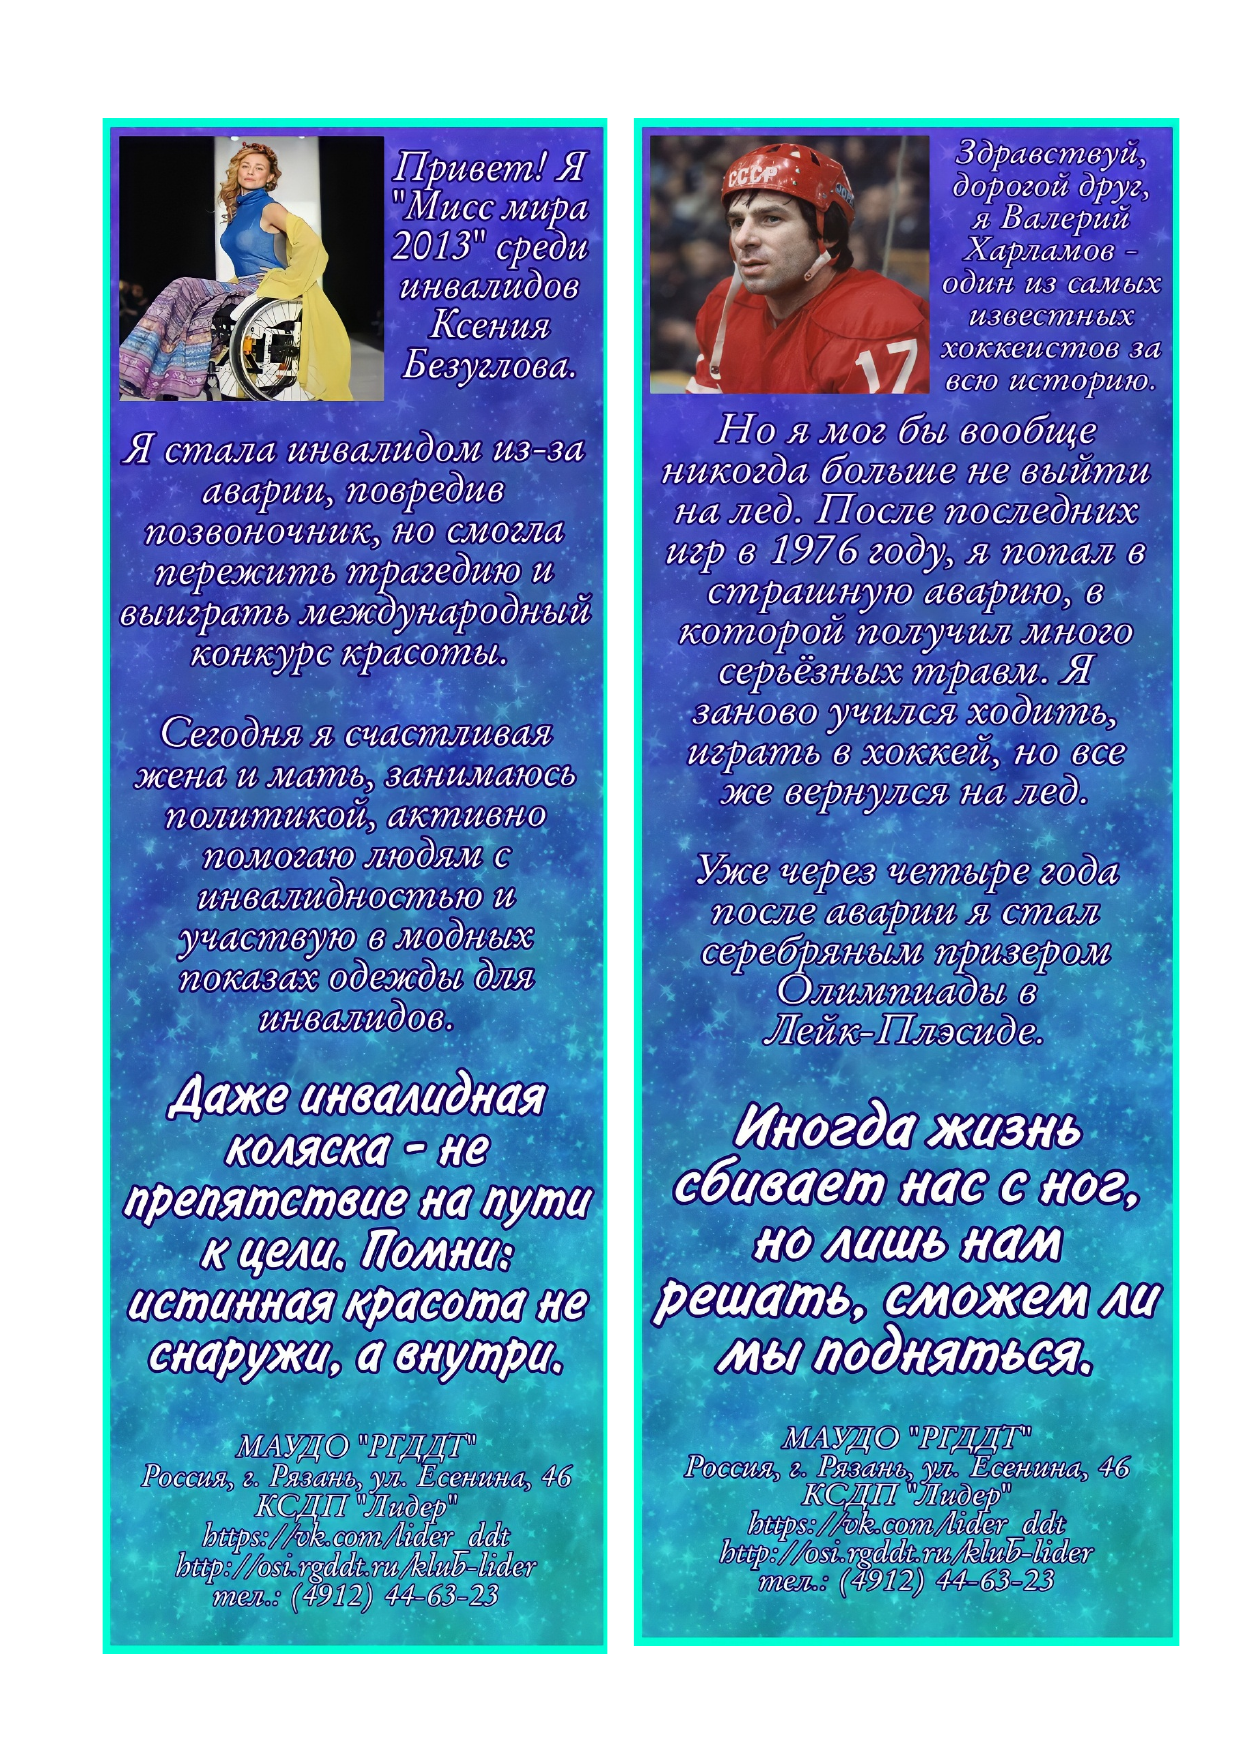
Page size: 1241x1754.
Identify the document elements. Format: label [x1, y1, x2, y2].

picture [632, 118, 1179, 1643]
picture [101, 118, 607, 1648]
